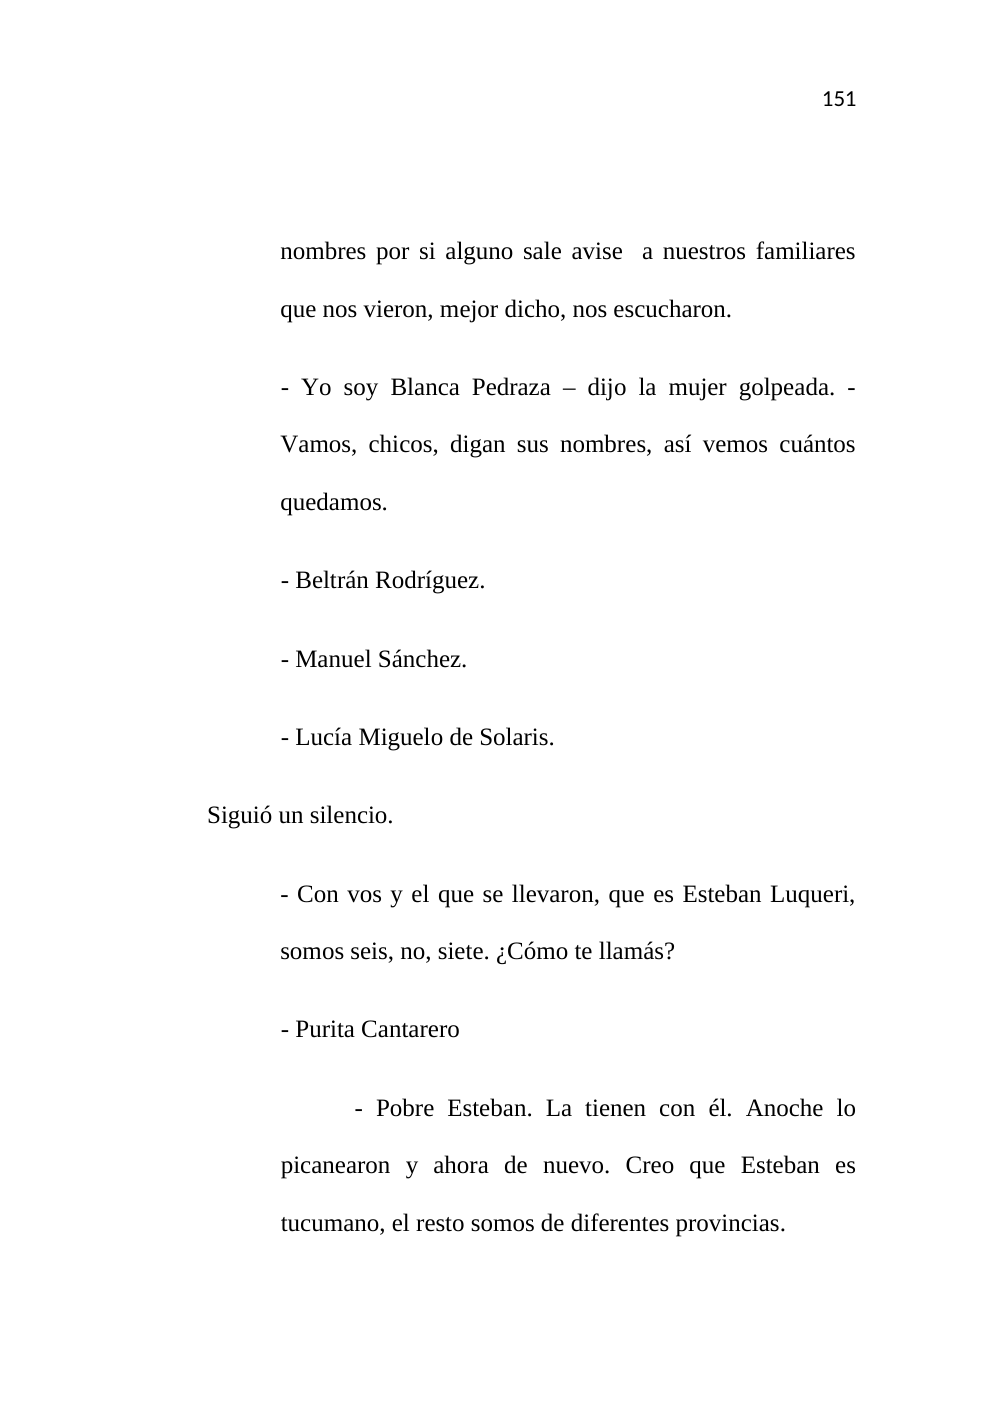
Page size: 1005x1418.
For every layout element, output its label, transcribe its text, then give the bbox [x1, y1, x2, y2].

text - Yo soy Blanca Pedraza – dijo la mujer golpeada. - Vamos, chicos, digan sus nombres, así vemos cuántos quedamos. [280, 372, 856, 516]
text - Beltrán Rodríguez. [207, 565, 856, 594]
text - Purita Cantarero [207, 1014, 856, 1043]
text - Con vos y el que se llevaron, que es Esteban Luqueri, somos seis, no, siete. ¿Cómo te llamás? [280, 879, 856, 965]
text - Lucía Miguelo de Solaris. [207, 722, 856, 751]
text - Pobre Esteban. La tienen con él. Anoche lo picanearon y ahora de nuevo. Creo que Esteban es tucumano, el resto somos de diferentes provincias. [281, 1093, 856, 1237]
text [280, 236, 856, 322]
text Siguió un silencio. [207, 800, 856, 829]
text - Manuel Sánchez. [207, 644, 856, 672]
